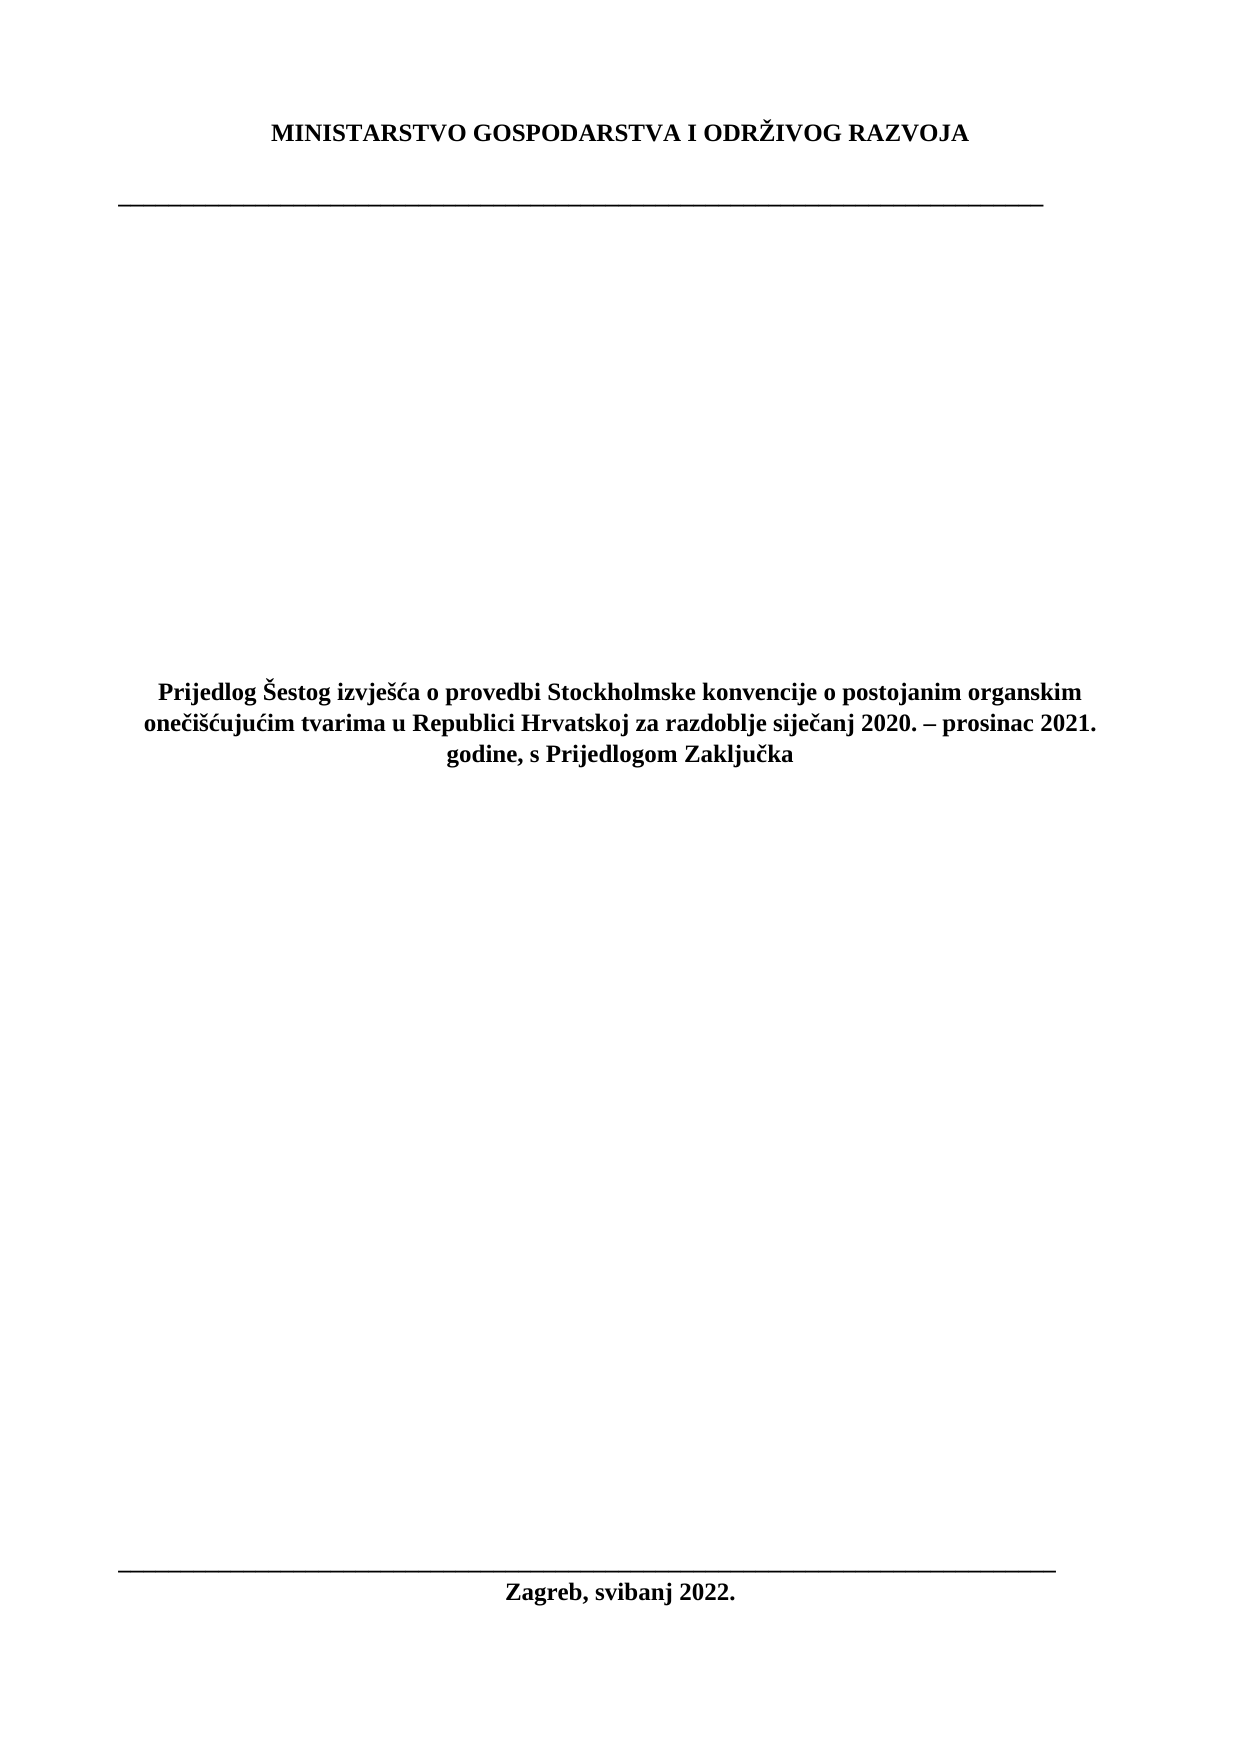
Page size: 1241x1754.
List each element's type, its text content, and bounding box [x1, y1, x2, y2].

text ___________________________________________________________________________ [118, 1546, 1122, 1575]
text Prijedlog Šestog izvješća o provedbi Stockholmske konvencije o postojanim organskim onečišćujućim tvarima u Republici Hrvatskoj za razdoblje siječanj 2020. – prosinac 2021. godine, s Prijedlogom Zaključka [118, 677, 1122, 768]
text Zagreb, svibanj 2022. [118, 1577, 1122, 1606]
text __________________________________________________________________________ [118, 180, 1122, 209]
text MINISTARSTVO GOSPODARSTVA I ODRŽIVOG RAZVOJA [118, 118, 1122, 147]
